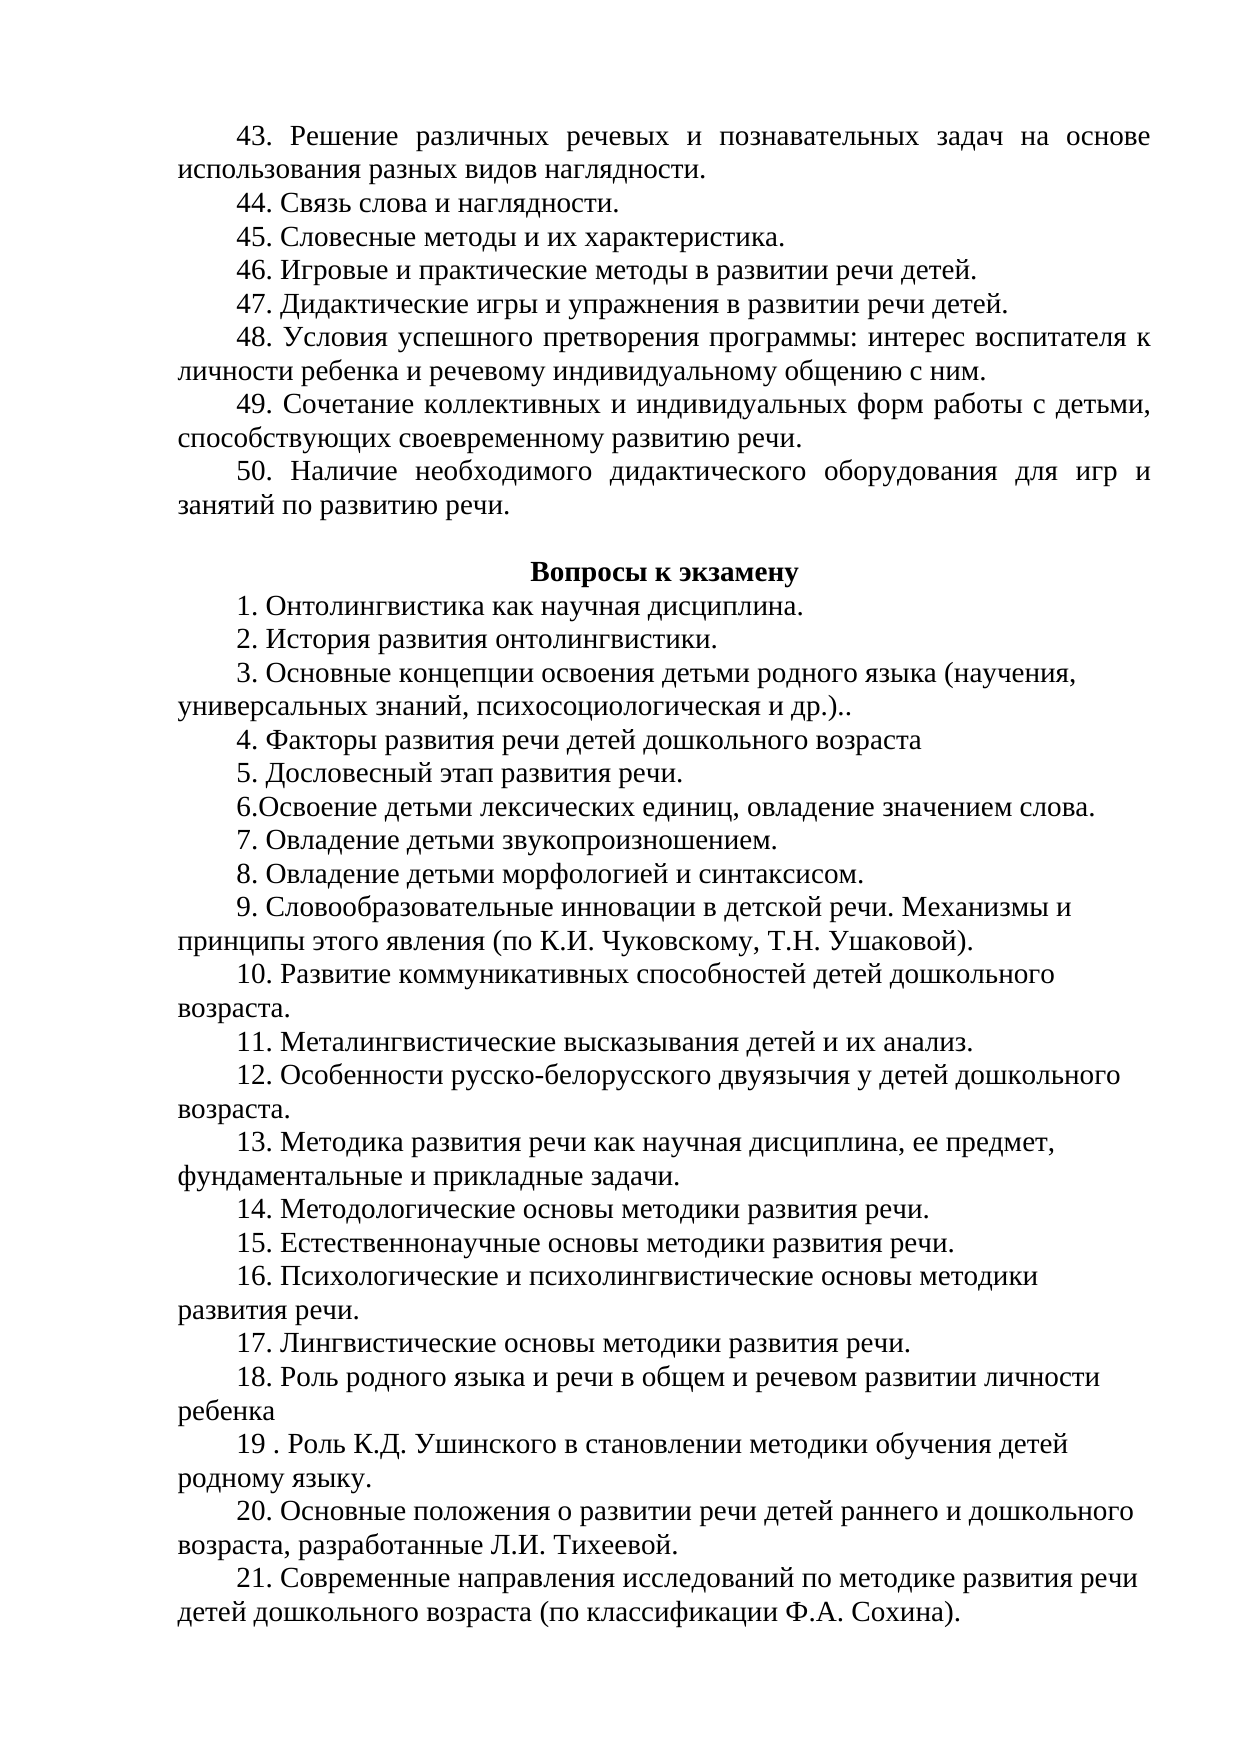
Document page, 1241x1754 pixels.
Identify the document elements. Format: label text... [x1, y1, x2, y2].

text 21. Современные направления исследований по методике развития речи детей дошкольного возраста (по классификации Ф.А. Сохина). [177, 1560, 1152, 1627]
text 44. Связь слова и наглядности. [177, 185, 1152, 219]
text 47. Дидактические игры и упражнения в развитии речи детей. [177, 286, 1152, 319]
text 12. Особенности русско-белорусского двуязычия у детей дошкольного возраста. [177, 1057, 1152, 1124]
text 48. Условия успешного претворения программы: интерес воспитателя к личности ребенка и речевому индивидуальному общению с ним. [177, 319, 1152, 386]
text 4. Факторы развития речи детей дошкольного возраста [177, 722, 1152, 755]
text 49. Сочетание коллективных и индивидуальных форм работы с детьми, способствующих своевременному развитию речи. [177, 386, 1152, 453]
text 16. Психологические и психолингвистические основы методики развития речи. [177, 1258, 1152, 1326]
text 18. Роль родного языка и речи в общем и речевом развитии личности ребенка [177, 1359, 1152, 1426]
text 20. Основные положения о развитии речи детей раннего и дошкольного возраста, разработанные Л.И. Тихеевой. [177, 1493, 1152, 1560]
text 5. Дословесный этап развития речи. [177, 755, 1152, 789]
text 3. Основные концепции освоения детьми родного языка (научения, универсальных знаний, психосоциологическая и др.).. [177, 655, 1152, 722]
text 13. Методика развития речи как научная дисциплина, ее предмет, фундаментальные и прикладные задачи. [177, 1124, 1152, 1191]
text 15. Естественнонаучные основы методики развития речи. [177, 1225, 1152, 1258]
text 2. История развития онтолингвистики. [177, 621, 1152, 655]
text 45. Словесные методы и их характеристика. [177, 219, 1152, 252]
text Вопросы к экзамену [177, 554, 1152, 588]
text 14. Методологические основы методики развития речи. [177, 1191, 1152, 1225]
text 8. Овладение детьми морфологией и синтаксисом. [177, 856, 1152, 889]
text 9. Словообразовательные инновации в детской речи. Механизмы и принципы этого явления (по К.И. Чуковскому, Т.Н. Ушаковой). [177, 889, 1152, 957]
text 50. Наличие необходимого дидактического оборудования для игр и занятий по развитию речи. [177, 453, 1152, 521]
text 17. Лингвистические основы методики развития речи. [177, 1326, 1152, 1359]
text 10. Развитие коммуникативных способностей детей дошкольного возраста. [177, 957, 1152, 1024]
text 19 . Роль К.Д. Ушинского в становлении методики обучения детей родному языку. [177, 1426, 1152, 1493]
text 1. Онтолингвистика как научная дисциплина. [177, 588, 1152, 621]
text 7. Овладение детьми звукопроизношением. [177, 822, 1152, 856]
text 6.Освоение детьми лексических единиц, овладение значением слова. [177, 789, 1152, 822]
text 11. Металингвистические высказывания детей и их анализ. [177, 1024, 1152, 1057]
text 43. Решение различных речевых и познавательных задач на основе использования разных видов наглядности. [177, 118, 1152, 185]
text 46. Игровые и практические методы в развитии речи детей. [177, 252, 1152, 286]
